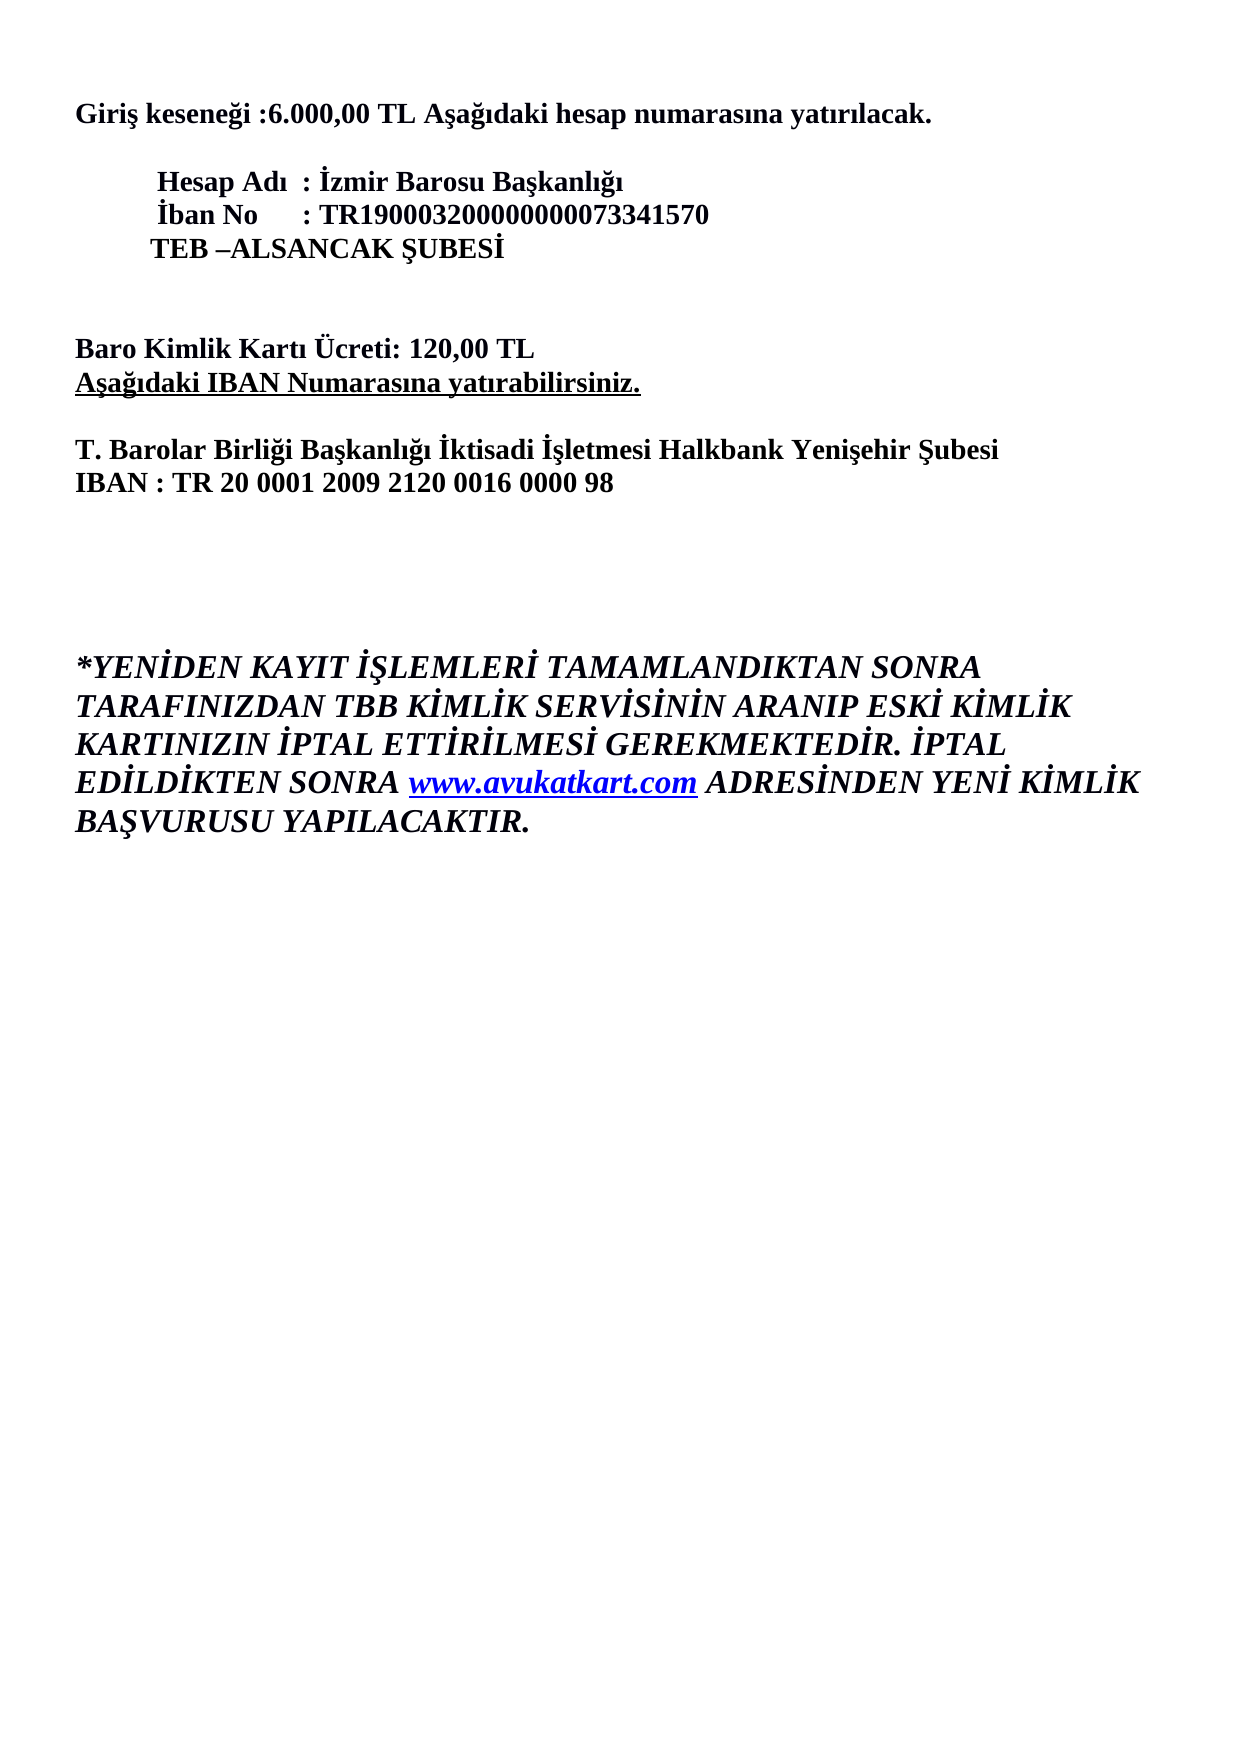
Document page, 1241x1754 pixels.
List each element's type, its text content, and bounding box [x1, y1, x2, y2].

text Giriş keseneği :6.000,00 TL Aşağıdaki hesap numarasına yatırılacak. [75, 97, 1165, 130]
text Hesap Adı : İzmir Barosu Başkanlığı [157, 164, 1165, 197]
text T. Barolar Birliği Başkanlığı İktisadi İşletmesi Halkbank Yenişehir Şubesi [75, 432, 1165, 466]
text İban No : TR190003200000000073341570 [157, 197, 1165, 231]
text *YENİDEN KAYIT İŞLEMLERİ TAMAMLANDIKTAN SONRA TARAFINIZDAN TBB KİMLİK SERVİSİNİN ARANIP ESKİ KİMLİK KARTINIZIN İPTAL ETTİRİLMESİ GEREKMEKTEDİR. İPTAL EDİLDİKTEN SONRA www.avukatkart.com ADRESİNDEN YENİ KİMLİK BAŞVURUSU YAPILACAKTIR. [75, 648, 1165, 839]
text IBAN : TR 20 0001 2009 2120 0016 0000 98 [75, 466, 1165, 499]
text Aşağıdaki IBAN Numarasına yatırabilirsiniz. [75, 365, 1165, 398]
text Baro Kimlik Kartı Ücreti: 120,00 TL [75, 331, 1165, 365]
list TEB –ALSANCAK ŞUBESİ [150, 231, 1165, 264]
